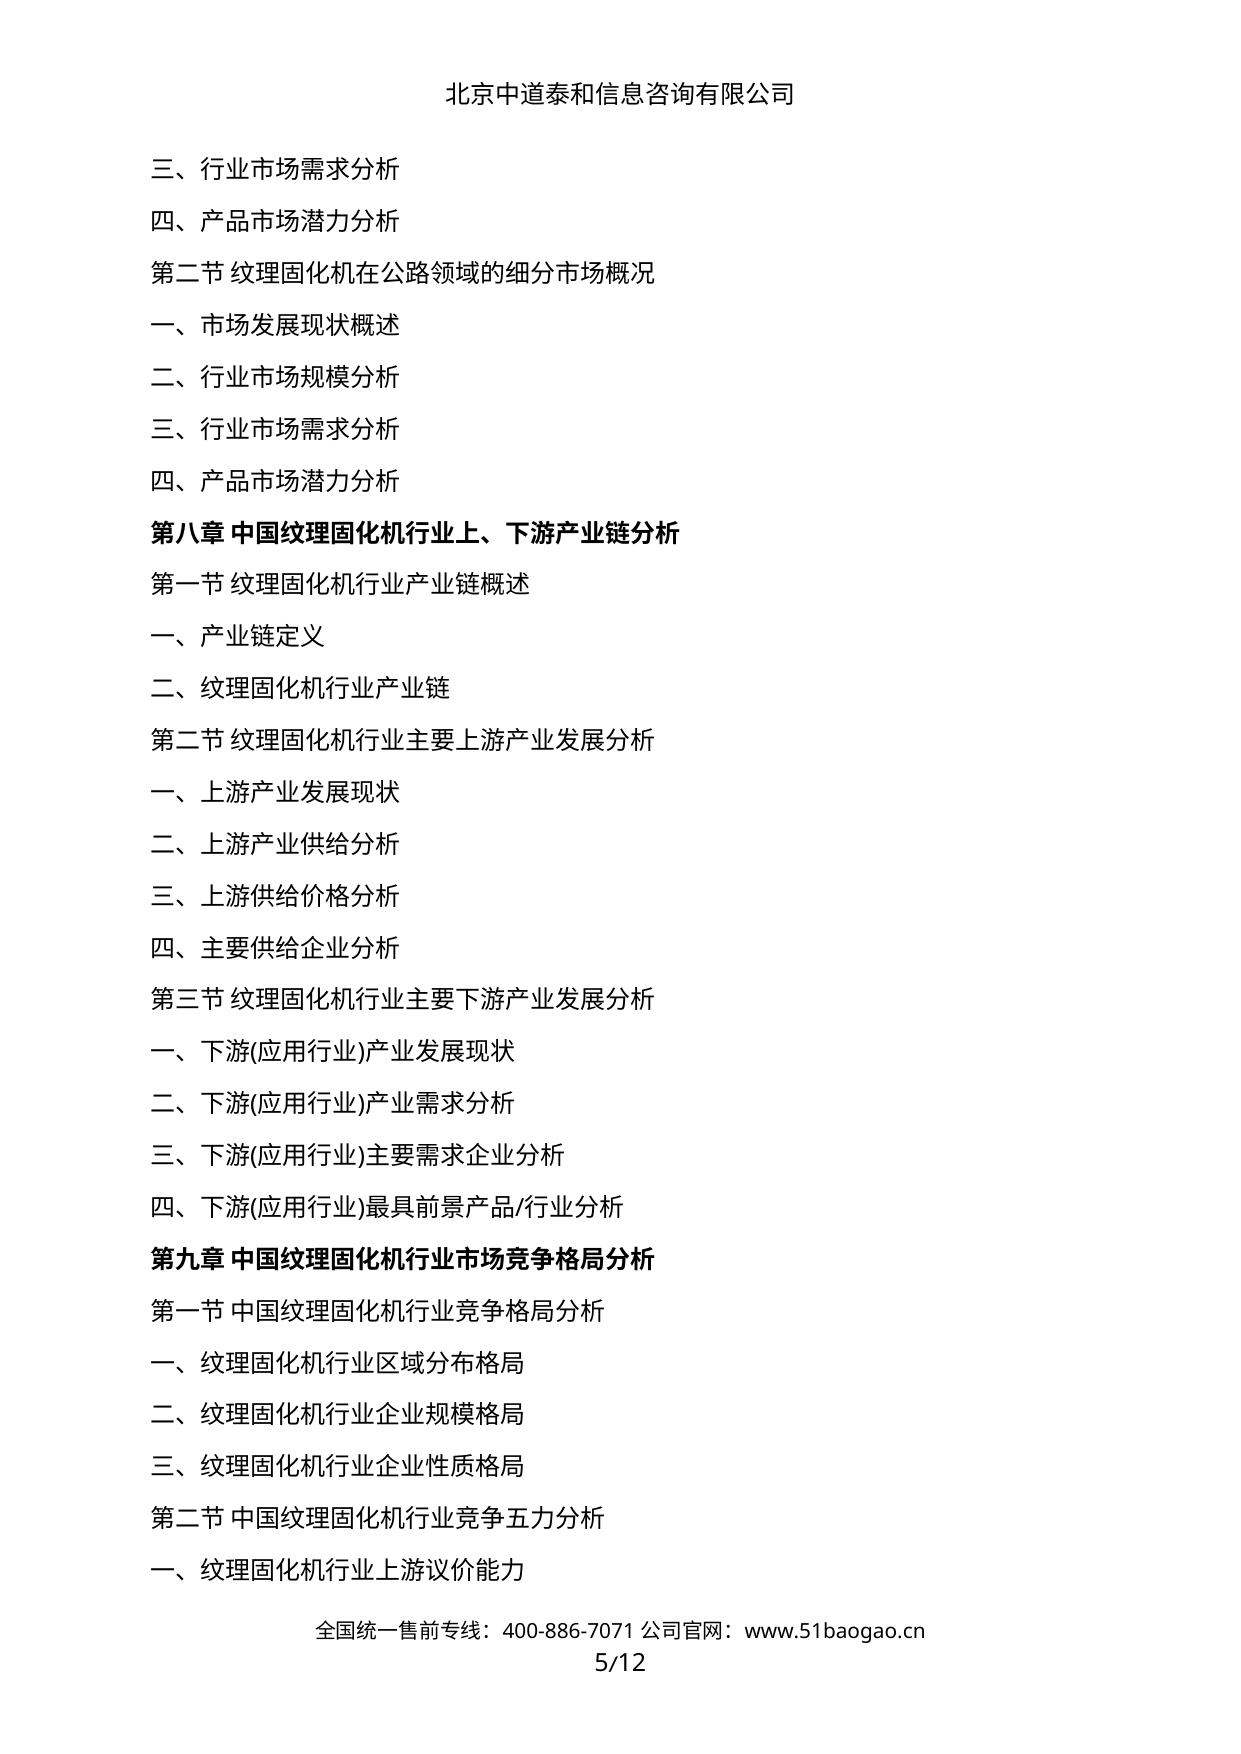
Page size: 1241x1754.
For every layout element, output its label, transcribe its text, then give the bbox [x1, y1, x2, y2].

text 第九章 中国纹理固化机行业市场竞争格局分析 [150, 1239, 1090, 1276]
text 三、行业市场需求分析 [150, 409, 1090, 446]
text 一、纹理固化机行业上游议价能力 [150, 1551, 1090, 1587]
text 二、纹理固化机行业企业规模格局 [150, 1395, 1090, 1431]
text 第二节 纹理固化机在公路领域的细分市场概况 [150, 254, 1090, 290]
text 二、下游(应用行业)产业需求分析 [150, 1084, 1090, 1120]
text 一、上游产业发展现状 [150, 772, 1090, 809]
text 四、产品市场潜力分析 [150, 202, 1090, 238]
text 三、纹理固化机行业企业性质格局 [150, 1447, 1090, 1483]
text 第二节 纹理固化机行业主要上游产业发展分析 [150, 721, 1090, 757]
text 第八章 中国纹理固化机行业上、下游产业链分析 [150, 513, 1090, 549]
text 二、上游产业供给分析 [150, 824, 1090, 861]
text 三、下游(应用行业)主要需求企业分析 [150, 1136, 1090, 1172]
text 第二节 中国纹理固化机行业竞争五力分析 [150, 1499, 1090, 1535]
text 第三节 纹理固化机行业主要下游产业发展分析 [150, 980, 1090, 1016]
text 四、下游(应用行业)最具前景产品/行业分析 [150, 1187, 1090, 1224]
text 一、产业链定义 [150, 617, 1090, 653]
text 第一节 纹理固化机行业产业链概述 [150, 565, 1090, 601]
text 第一节 中国纹理固化机行业竞争格局分析 [150, 1291, 1090, 1327]
text 四、产品市场潜力分析 [150, 461, 1090, 497]
text 二、行业市场规模分析 [150, 357, 1090, 394]
text 一、下游(应用行业)产业发展现状 [150, 1032, 1090, 1068]
text 三、行业市场需求分析 [150, 150, 1090, 186]
text 三、上游供给价格分析 [150, 876, 1090, 912]
text 一、市场发展现状概述 [150, 306, 1090, 342]
text 四、主要供给企业分析 [150, 928, 1090, 964]
text 一、纹理固化机行业区域分布格局 [150, 1343, 1090, 1379]
text 二、纹理固化机行业产业链 [150, 669, 1090, 705]
